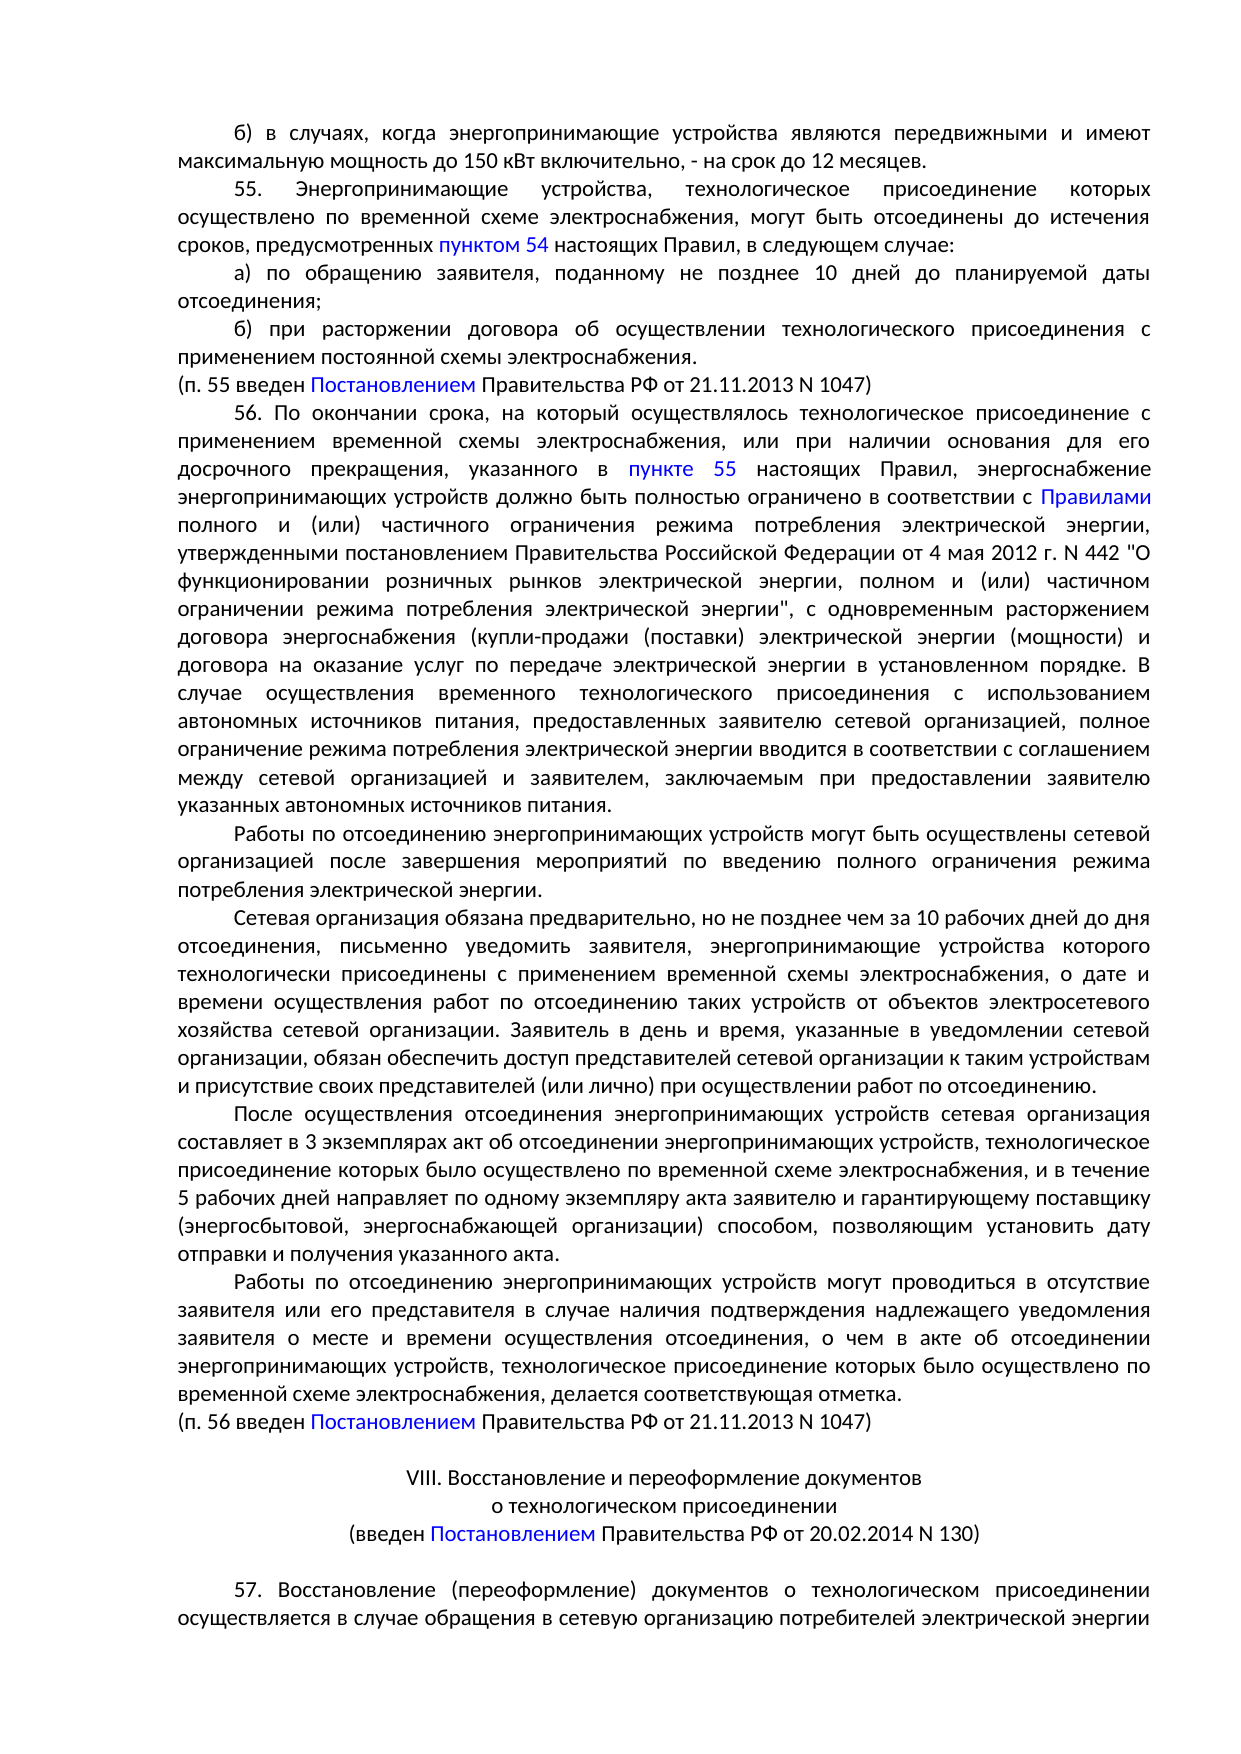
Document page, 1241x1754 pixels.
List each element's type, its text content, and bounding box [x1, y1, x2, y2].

text 55. Энергопринимающие устройства, технологическое присоединение которых осуществлено по временной схеме электроснабжения, могут быть отсоединены до истечения сроков, предусмотренных пунктом 54 настоящих Правил, в следующем случае: [177, 174, 1152, 258]
text о технологическом присоединении [177, 1491, 1152, 1519]
text Сетевая организация обязана предварительно, но не позднее чем за 10 рабочих дней до дня отсоединения, письменно уведомить заявителя, энергопринимающие устройства которого технологически присоединены с применением временной схемы электроснабжения, о дате и времени осуществления работ по отсоединению таких устройств от объектов электросетевого хозяйства сетевой организации. Заявитель в день и время, указанные в уведомлении сетевой организации, обязан обеспечить доступ представителей сетевой организации к таким устройствам и присутствие своих представителей (или лично) при осуществлении работ по отсоединению. [177, 903, 1152, 1099]
text (п. 56 введен Постановлением Правительства РФ от 21.11.2013 N 1047) [177, 1407, 1152, 1435]
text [177, 1575, 1152, 1631]
text (введен Постановлением Правительства РФ от 20.02.2014 N 130) [177, 1519, 1152, 1547]
text После осуществления отсоединения энергопринимающих устройств сетевая организация составляет в 3 экземплярах акт об отсоединении энергопринимающих устройств, технологическое присоединение которых было осуществлено по временной схеме электроснабжения, и в течение 5 рабочих дней направляет по одному экземпляру акта заявителю и гарантирующему поставщику (энергосбытовой, энергоснабжающей организации) способом, позволяющим установить дату отправки и получения указанного акта. [177, 1099, 1152, 1267]
text VIII. Восстановление и переоформление документов [177, 1463, 1152, 1491]
text б) при расторжении договора об осуществлении технологического присоединения с применением постоянной схемы электроснабжения. [177, 314, 1152, 370]
text (п. 55 введен Постановлением Правительства РФ от 21.11.2013 N 1047) [177, 370, 1152, 398]
text Работы по отсоединению энергопринимающих устройств могут быть осуществлены сетевой организацией после завершения мероприятий по введению полного ограничения режима потребления электрической энергии. [177, 819, 1152, 903]
text а) по обращению заявителя, поданному не позднее 10 дней до планируемой даты отсоединения; [177, 258, 1152, 314]
text 56. По окончании срока, на который осуществлялось технологическое присоединение с применением временной схемы электроснабжения, или при наличии основания для его досрочного прекращения, указанного в пункте 55 настоящих Правил, энергоснабжение энергопринимающих устройств должно быть полностью ограничено в соответствии с Правилами полного и (или) частичного ограничения режима потребления электрической энергии, утвержденными постановлением Правительства Российской Федерации от 4 мая 2012 г. N 442 "О функционировании розничных рынков электрической энергии, полном и (или) частичном ограничении режима потребления электрической энергии", с одновременным расторжением договора энергоснабжения (купли-продажи (поставки) электрической энергии (мощности) и договора на оказание услуг по передаче электрической энергии в установленном порядке. В случае осуществления временного технологического присоединения с использованием автономных источников питания, предоставленных заявителю сетевой организацией, полное ограничение режима потребления электрической энергии вводится в соответствии с соглашением между сетевой организацией и заявителем, заключаемым при предоставлении заявителю указанных автономных источников питания. [177, 398, 1152, 819]
text б) в случаях, когда энергопринимающие устройства являются передвижными и имеют максимальную мощность до 150 кВт включительно, - на срок до 12 месяцев. [177, 118, 1152, 174]
text Работы по отсоединению энергопринимающих устройств могут проводиться в отсутствие заявителя или его представителя в случае наличия подтверждения надлежащего уведомления заявителя о месте и времени осуществления отсоединения, о чем в акте об отсоединении энергопринимающих устройств, технологическое присоединение которых было осуществлено по временной схеме электроснабжения, делается соответствующая отметка. [177, 1267, 1152, 1407]
